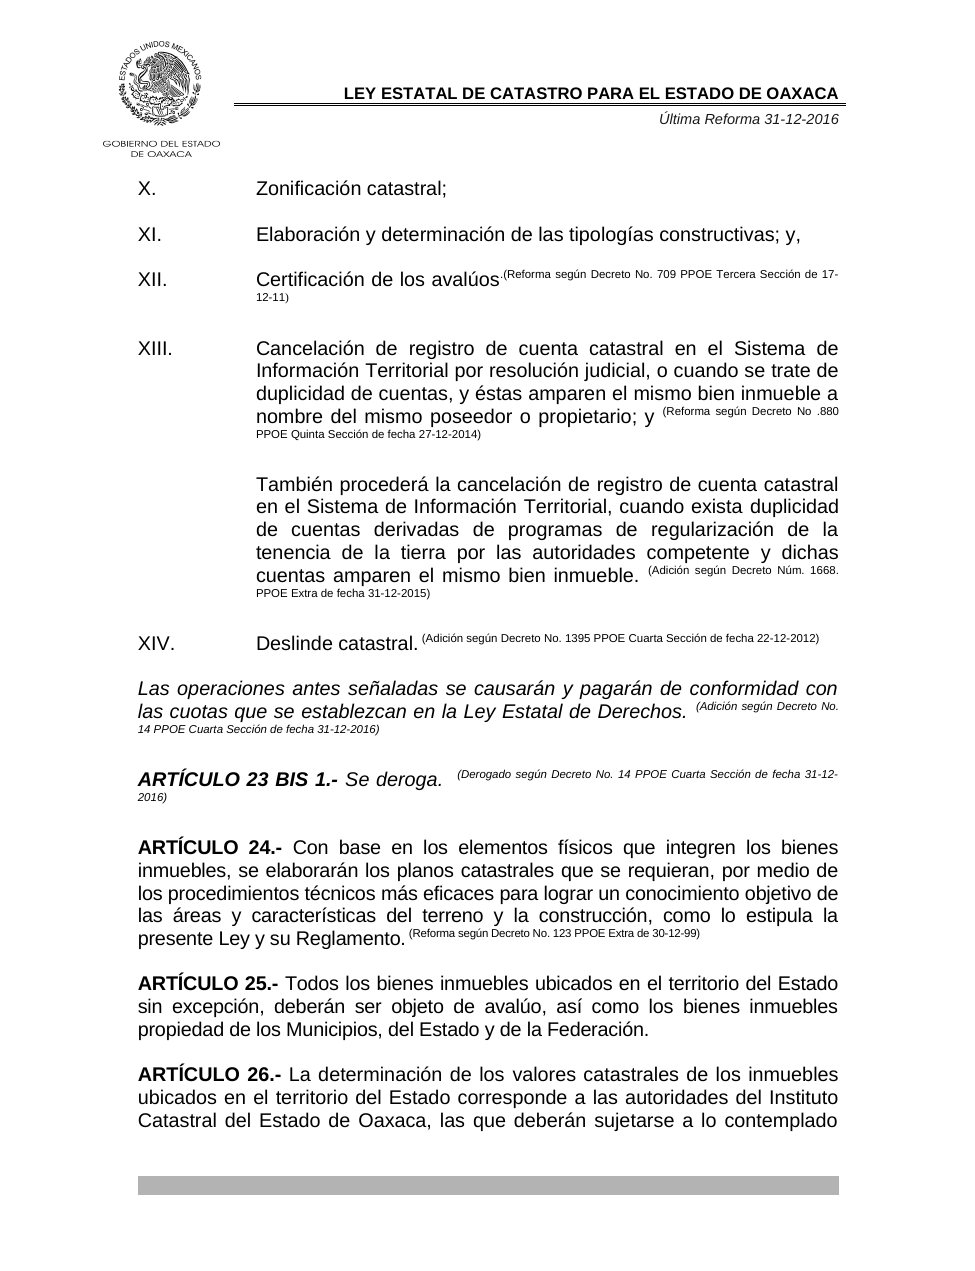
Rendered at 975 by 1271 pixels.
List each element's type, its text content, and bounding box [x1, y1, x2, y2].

list Cancelación de registro de cuenta catastral en el Sistema de Información Territorial por resolución judicial, o cuando se trate de duplicidad de cuentas, y éstas amparen el mismo bien inmueble a nombre del mismo poseedor o propietario; y (Reforma según Decreto No .880 PPOE Quinta Sección de fecha 27-12-2014) [138, 336, 839, 450]
list Certificación de los avalúos.(Reforma según Decreto No. 709 PPOE Tercera Sección de 17-12-11) [138, 268, 839, 314]
text Las operaciones antes señaladas se causarán y pagarán de conformidad con las cuotas que se establezcan en la Ley Estatal de Derechos. (Adición según Decreto No. 14 PPOE Cuarta Sección de fecha 31-12-2016) [138, 677, 839, 745]
text ARTÍCULO 25.- Todos los bienes inmuebles ubicados en el territorio del Estado sin excepción, deberán ser objeto de avalúo, así como los bienes inmuebles propiedad de los Municipios, del Estado y de la Federación. [138, 972, 839, 1040]
picture [100, 38, 223, 160]
text ARTÍCULO 24.- Con base en los elementos físicos que integren los bienes inmuebles, se elaborarán los planos catastrales que se requieran, por medio de los procedimientos técnicos más eficaces para lograr un conocimiento objetivo de las áreas y características del terreno y la construcción, como lo estipula la presente Ley y su Reglamento. (Reforma según Decreto No. 123 PPOE Extra de 30-12-99) [138, 836, 839, 949]
list Deslinde catastral. (Adición según Decreto No. 1395 PPOE Cuarta Sección de fecha 22-12-2012) [138, 632, 839, 654]
list Zonificación catastral; [138, 177, 839, 200]
text También procederá la cancelación de registro de cuenta catastral en el Sistema de Información Territorial, cuando exista duplicidad de cuentas derivadas de programas de regularización de la tenencia de la tierra por las autoridades competente y dichas cuentas amparen el mismo bien inmueble. (Adición según Decreto Núm. 1668. PPOE Extra de fecha 31-12-2015) [256, 473, 839, 609]
text ARTÍCULO 23 BIS 1.- Se deroga. (Derogado según Decreto No. 14 PPOE Cuarta Sección de fecha 31-12-2016) [138, 768, 839, 813]
list Elaboración y determinación de las tipologías constructivas; y, [138, 223, 839, 245]
